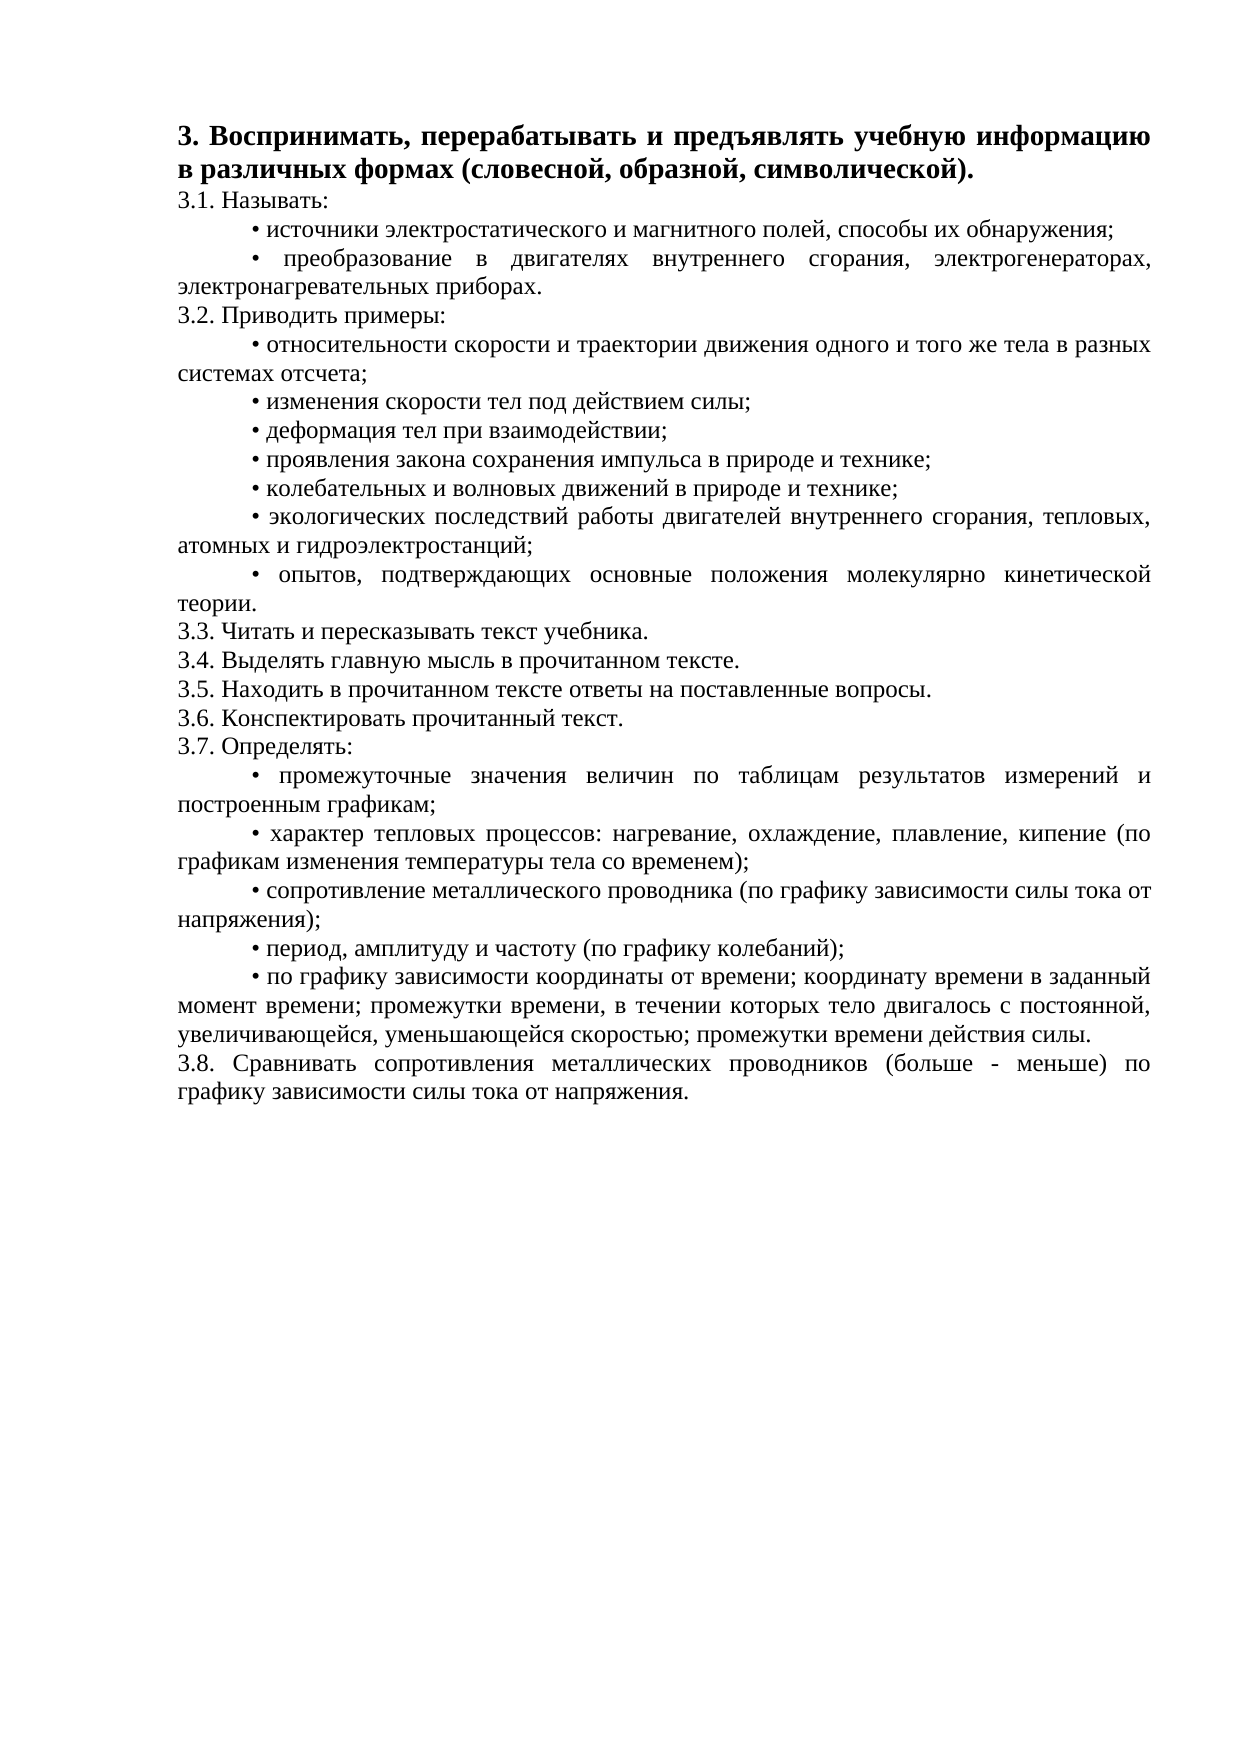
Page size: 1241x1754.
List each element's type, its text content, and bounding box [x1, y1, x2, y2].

text 3.2. Приводить примеры: [177, 300, 1152, 329]
text 3. Воспринимать, перерабатывать и предъявлять учебную информацию в различных формах (словесной, образной, символической). [177, 118, 1152, 185]
text 3.7. Определять: [177, 731, 1152, 760]
text • по графику зависимости координаты от времени; координату времени в заданный момент времени; промежутки времени, в течении которых тело двигалось с постоянной, увеличивающейся, уменьшающейся скоростью; промежутки времени действия силы. [177, 961, 1152, 1048]
text • колебательных и волновых движений в природе и технике; [177, 473, 1152, 501]
text 3.5. Находить в прочитанном тексте ответы на поставленные вопросы. [177, 674, 1152, 703]
text • изменения скорости тел под действием силы; [177, 386, 1152, 415]
text • источники электростатического и магнитного полей, способы их обнаружения; [177, 214, 1152, 243]
text • проявления закона сохранения импульса в природе и технике; [177, 444, 1152, 473]
text • экологических последствий работы двигателей внутреннего сгорания, тепловых, атомных и гидроэлектростанций; [177, 501, 1152, 559]
text 3.1. Называть: [177, 185, 1152, 214]
text • деформация тел при взаимодействии; [177, 415, 1152, 444]
text • промежуточные значения величин по таблицам результатов измерений и построенным графикам; [177, 760, 1152, 818]
text 3.8. Сравнивать сопротивления металлических проводников (больше - меньше) по графику зависимости силы тока от напряжения. [177, 1048, 1152, 1105]
text • характер тепловых процессов: нагревание, охлаждение, плавление, кипение (по графикам изменения температуры тела со временем); [177, 818, 1152, 875]
text 3.4. Выделять главную мысль в прочитанном тексте. [177, 645, 1152, 674]
text • период, амплитуду и частоту (по графику колебаний); [177, 933, 1152, 961]
text • преобразование в двигателях внутреннего сгорания, электрогенераторах, электронагревательных приборах. [177, 243, 1152, 300]
text • сопротивление металлического проводника (по графику зависимости силы тока от напряжения); [177, 875, 1152, 933]
text • относительности скорости и траектории движения одного и того же тела в разных системах отсчета; [177, 329, 1152, 386]
text 3.3. Читать и пересказывать текст учебника. [177, 616, 1152, 645]
text 3.6. Конспектировать прочитанный текст. [177, 703, 1152, 731]
text • опытов, подтверждающих основные положения молекулярно кинетической теории. [177, 559, 1152, 616]
